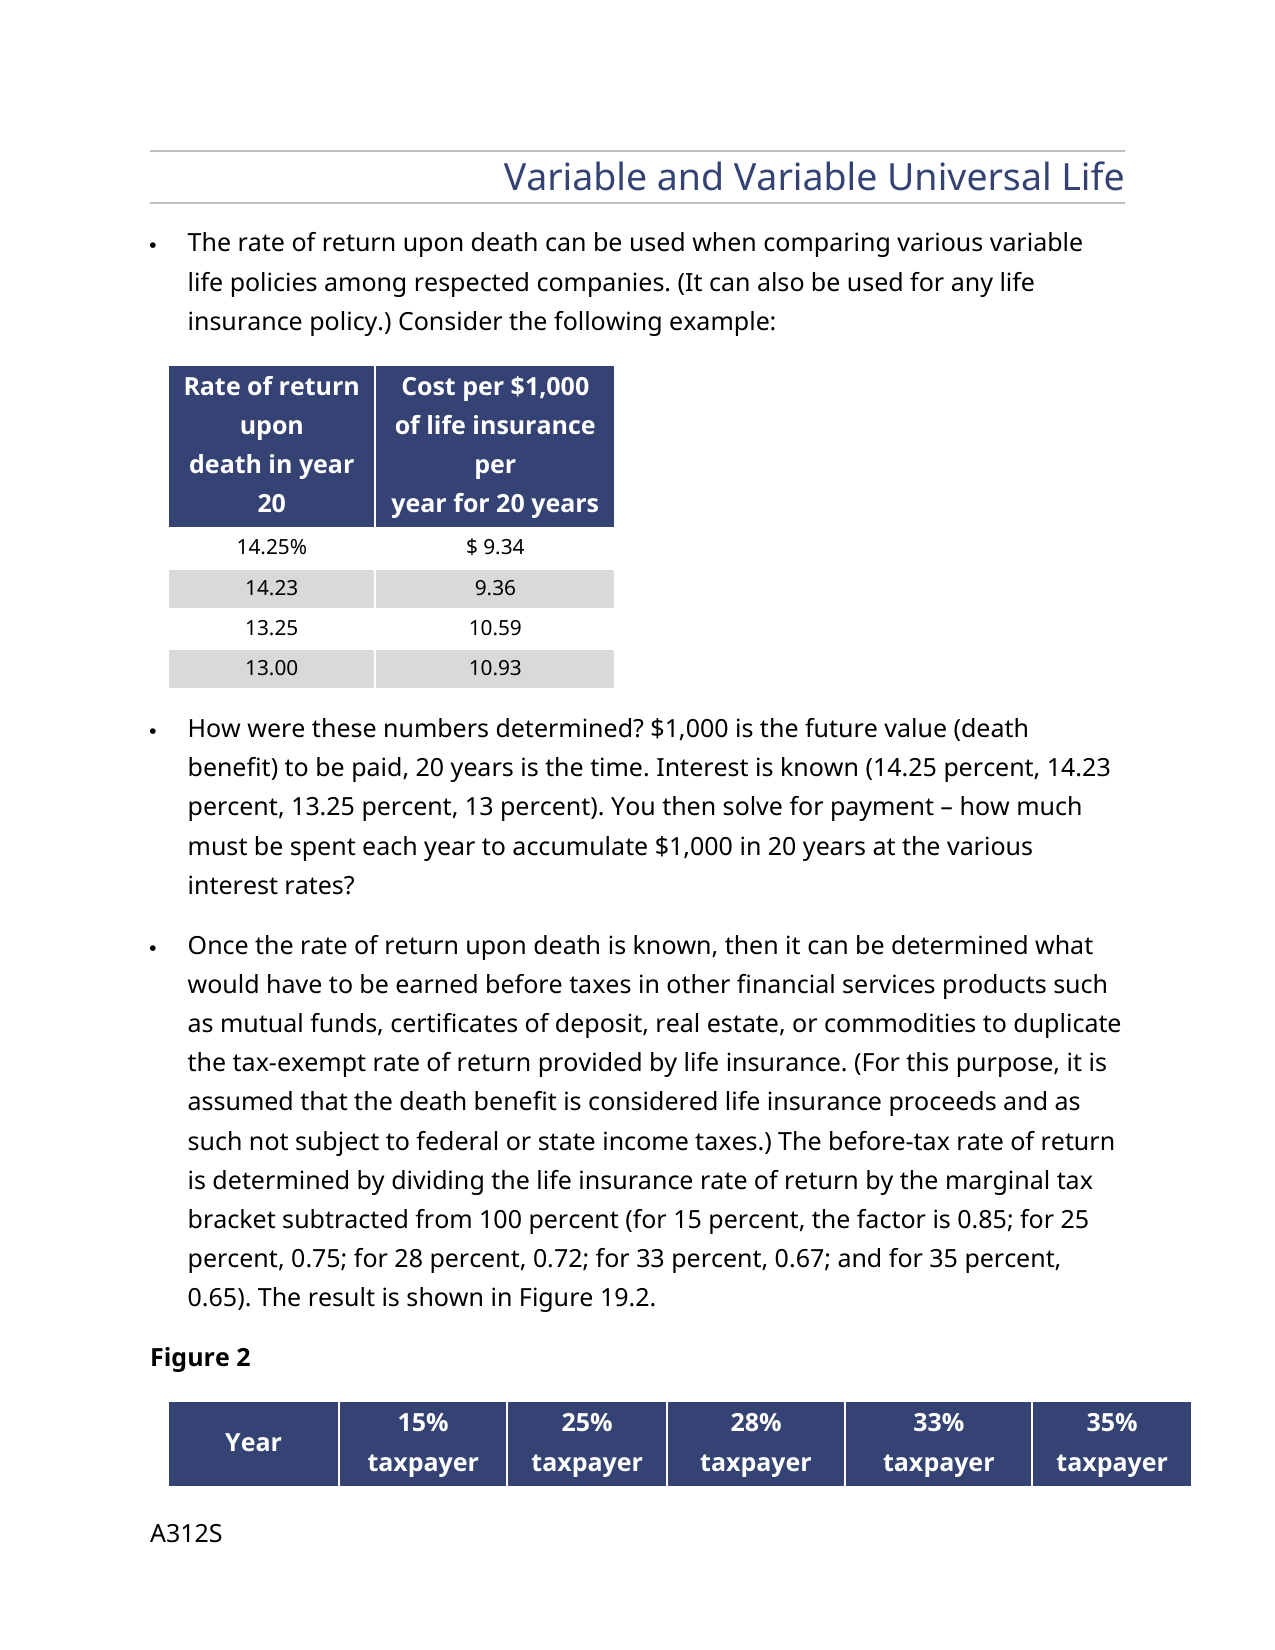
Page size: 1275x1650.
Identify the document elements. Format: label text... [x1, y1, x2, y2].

table_header Cost per $1,000 of life insurance per year for 20 years [376, 366, 614, 527]
table_cell $ 9.34 [376, 530, 614, 567]
table_cell 9.36 [376, 570, 614, 608]
table_header 25% taxpayer [508, 1402, 666, 1486]
table_cell 13.25 [169, 610, 374, 648]
table_cell 14.23 [169, 570, 374, 608]
table_header 35% taxpayer [1033, 1402, 1191, 1486]
list How were these numbers determined? $1,000 is the future value (death benefit) to be paid, 20 years is the time. Interest is known (14.25 percent, 14.23 percent, 13.25 percent, 13 percent). You then solve for payment – how much must be spent each year to accumulate $1,000 in 20 years at the various interest rates? [150, 711, 1125, 901]
list Once the rate of return upon death is known, then it can be determined what would have to be earned before taxes in other financial services products such as mutual funds, certificates of deposit, real estate, or commodities to duplicate the tax-exempt rate of return provided by life insurance. (For this purpose, it is assumed that the death benefit is considered life insurance proceeds and as such not subject to federal or state income taxes.) The before-tax rate of return is determined by dividing the life insurance rate of return by the marginal tax bracket subtracted from 100 percent (for 15 percent, the factor is 0.85; for 25 percent, 0.75; for 28 percent, 0.72; for 33 percent, 0.67; and for 35 percent, 0.65). The result is shown in Figure 19.2. [150, 927, 1125, 1314]
table_cell 13.00 [169, 650, 374, 688]
table_cell 10.59 [376, 610, 614, 648]
table_header 28% taxpayer [668, 1402, 844, 1486]
list The rate of return upon death can be used when comparing various variable life policies among respected companies. (It can also be used for any life insurance policy.) Consider the following example: [150, 225, 1125, 337]
table_header Year [169, 1402, 338, 1486]
table_cell 10.93 [376, 650, 614, 688]
table_cell 14.25% [169, 530, 374, 567]
table_header 33% taxpayer [846, 1402, 1031, 1486]
table_header Rate of return upon death in year 20 [169, 366, 374, 527]
title Variable and Variable Universal Life [150, 152, 1125, 202]
text Figure 2 [150, 1340, 1125, 1374]
table_header 15% taxpayer [340, 1402, 506, 1486]
